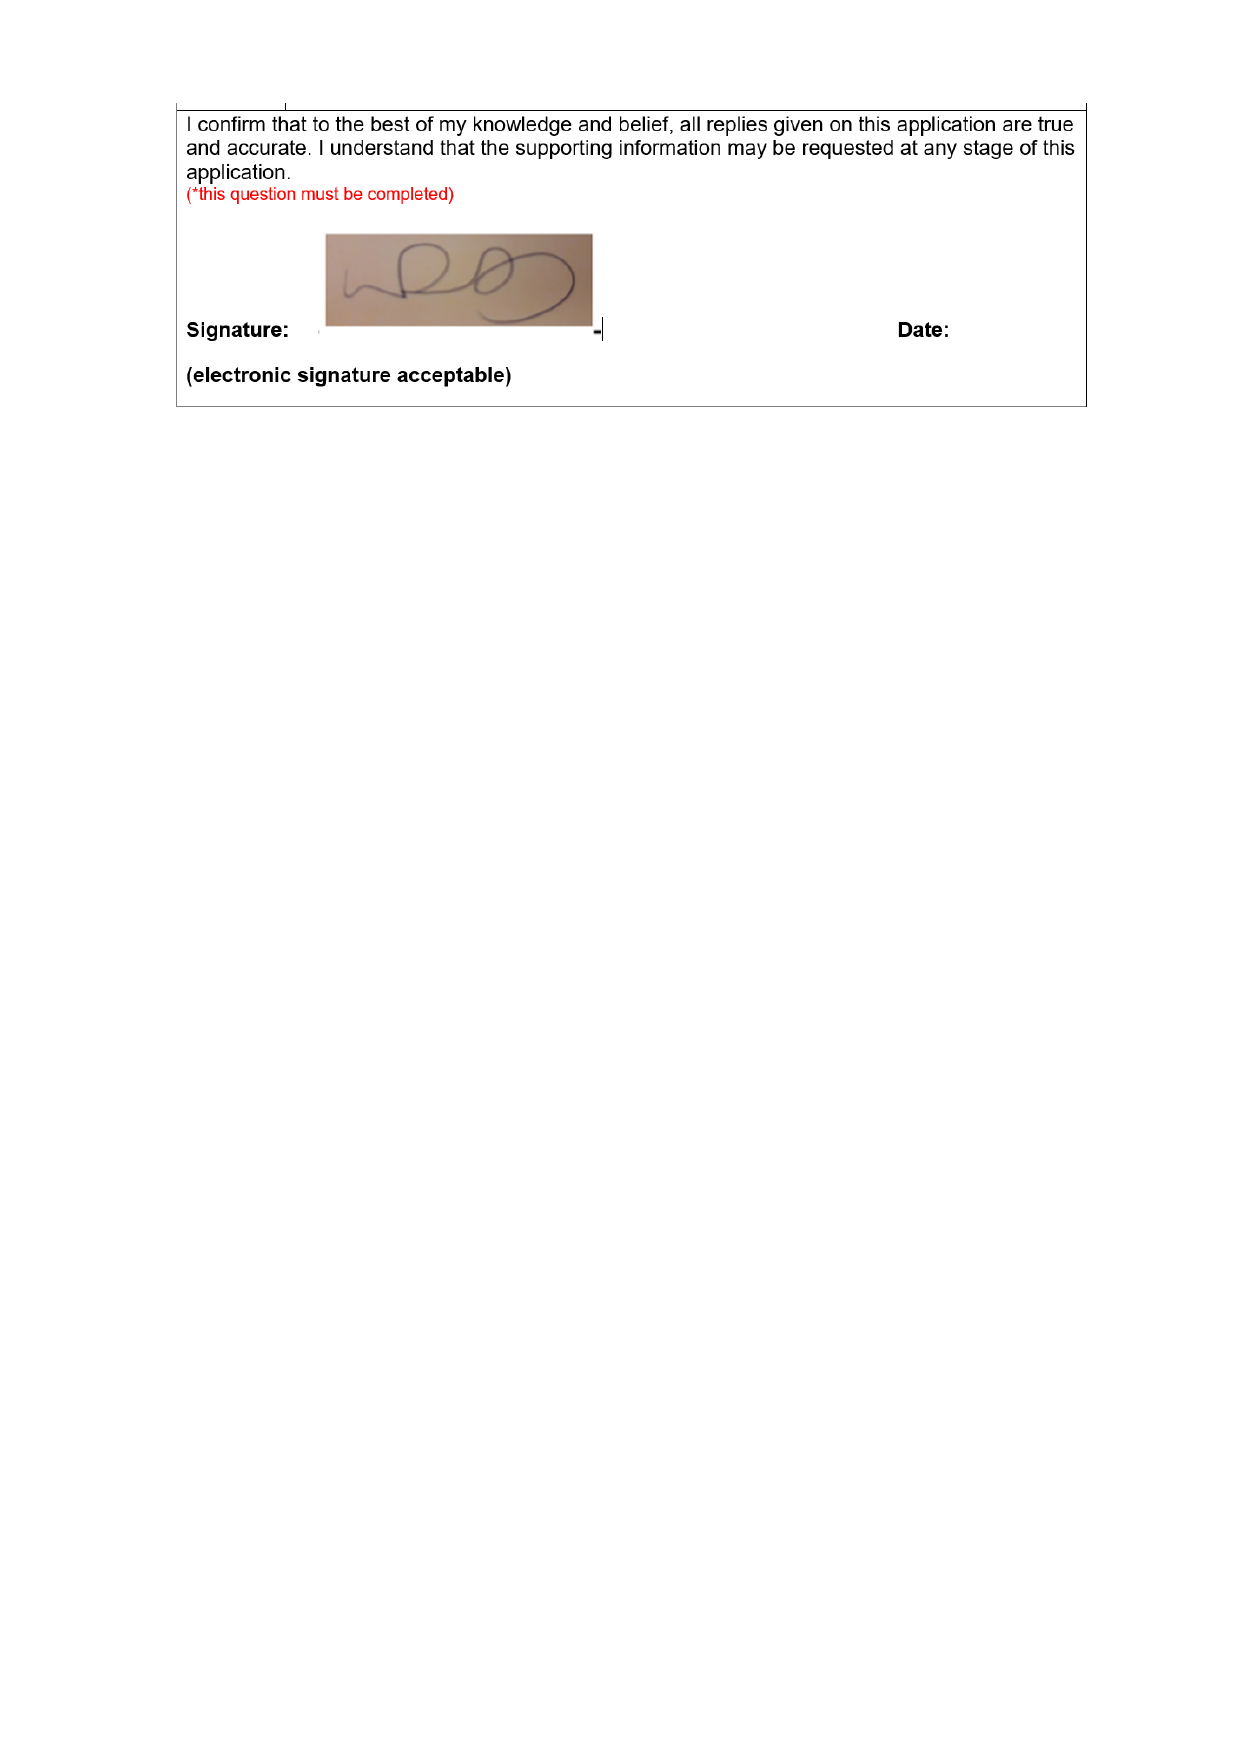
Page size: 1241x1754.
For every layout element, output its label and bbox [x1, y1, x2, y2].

picture [150, 103, 1091, 407]
